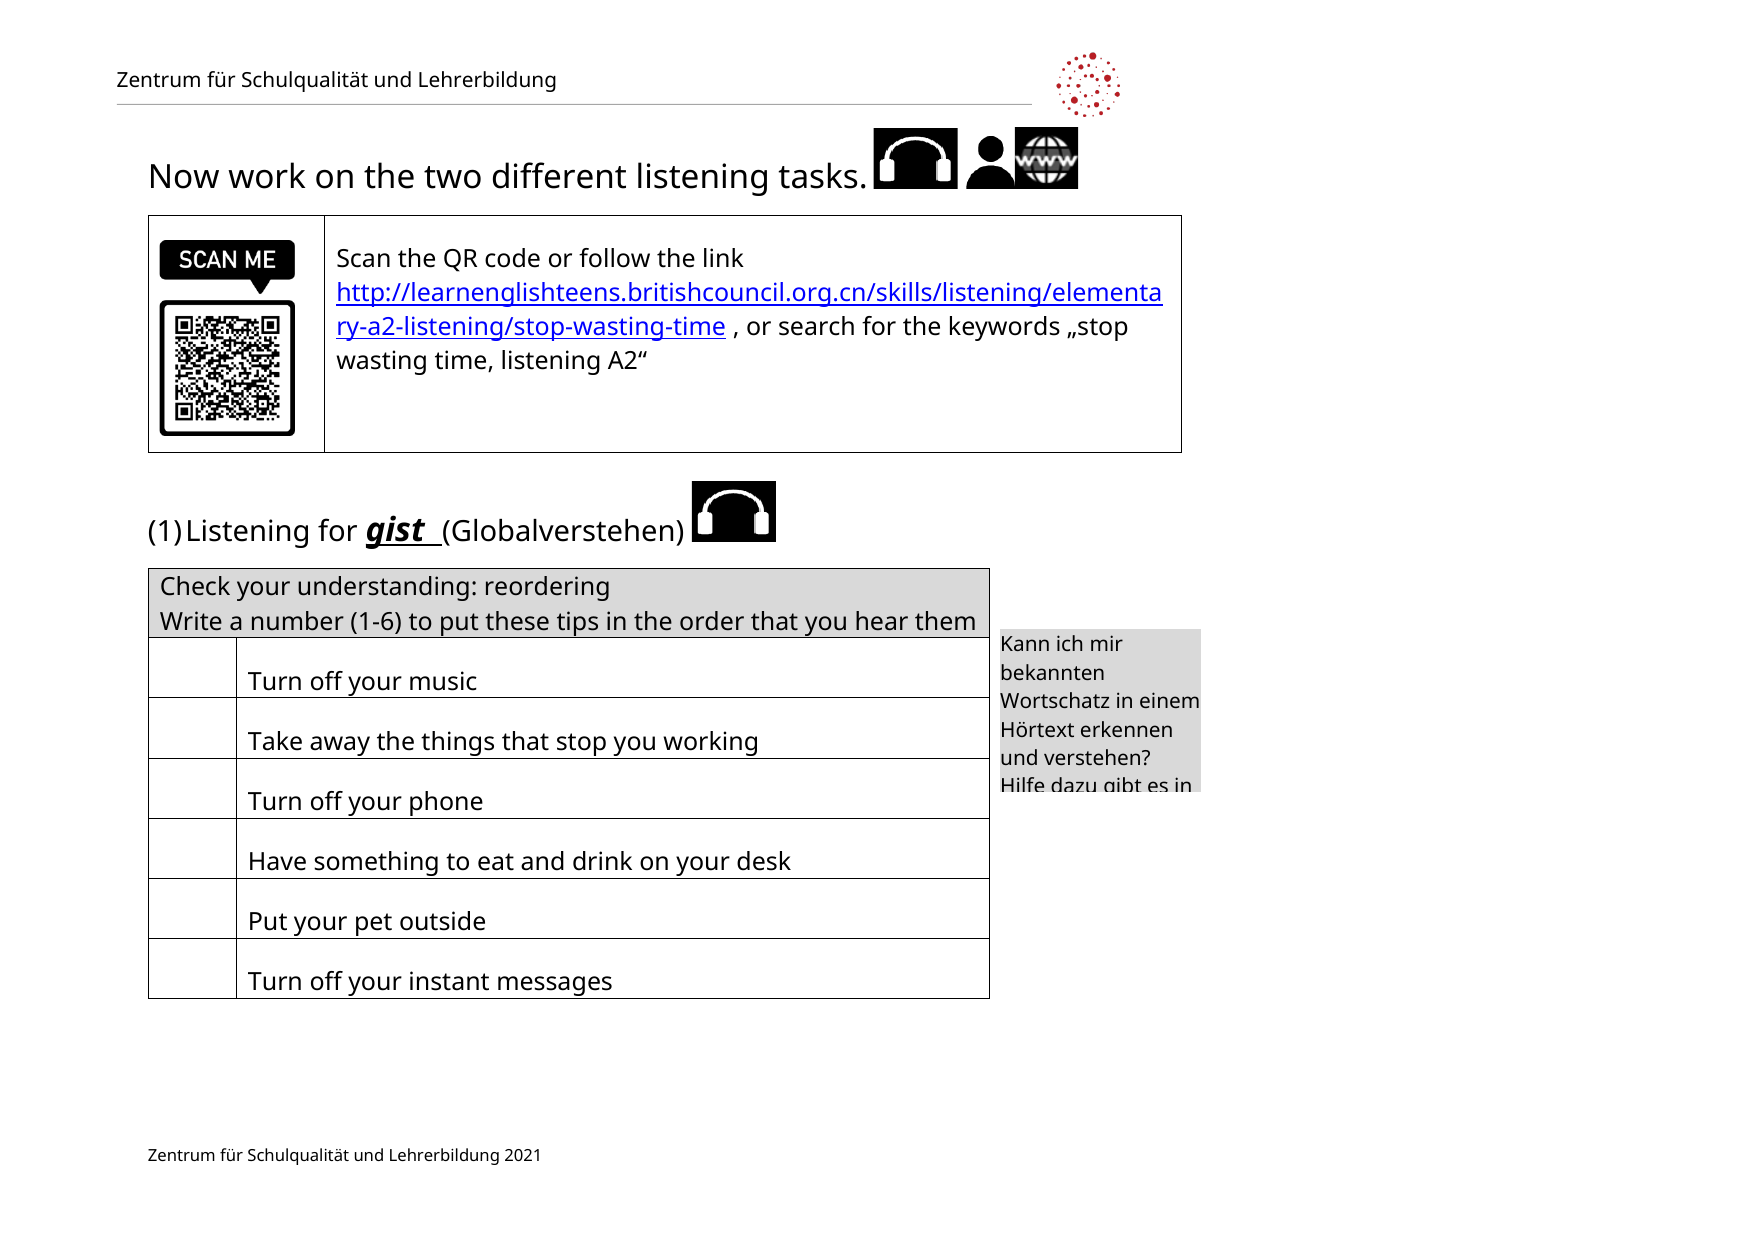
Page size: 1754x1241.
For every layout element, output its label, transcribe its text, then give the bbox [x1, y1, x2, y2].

table_cell Put your pet outside [237, 879, 989, 938]
picture [966, 127, 1079, 189]
table_cell [149, 698, 236, 757]
table_header [149, 216, 324, 452]
table_cell Have something to eat and drink on your desk [237, 819, 989, 878]
table_cell Take away the things that stop you working [237, 698, 989, 757]
table_cell Turn off your phone [237, 759, 989, 817]
table_cell Turn off your music [237, 638, 989, 697]
table_cell Turn off your instant messages [237, 939, 989, 998]
picture [691, 481, 776, 542]
picture [1055, 48, 1121, 121]
table_cell [149, 939, 236, 998]
text Kann ich mir bekannten Wortschatz in einem Hörtext erkennen und verstehen? [1000, 629, 1201, 772]
table_cell [149, 879, 236, 938]
table_cell [149, 638, 236, 697]
list Listening for gist (Globalverstehen) [148, 481, 1636, 551]
text Hilfe dazu gibt es in LernSCHRITT3 [1000, 772, 1201, 792]
picture [873, 128, 958, 189]
text Now work on the two different listening tasks. [148, 127, 1636, 198]
table_header Check your understanding: reordering Write a number (1-6) to put these tips in the order that you hear them [149, 569, 989, 637]
table_header Scan the QR code or follow the link http://learnenglishteens.britishcouncil.org.cn/skills/listening/elementary-a2-listening/stop-wasting-time , or search for the keywords „stop wasting time, listening A2“ [325, 216, 1181, 452]
table_cell [149, 819, 236, 878]
table_cell [149, 759, 236, 817]
picture [159, 240, 295, 436]
